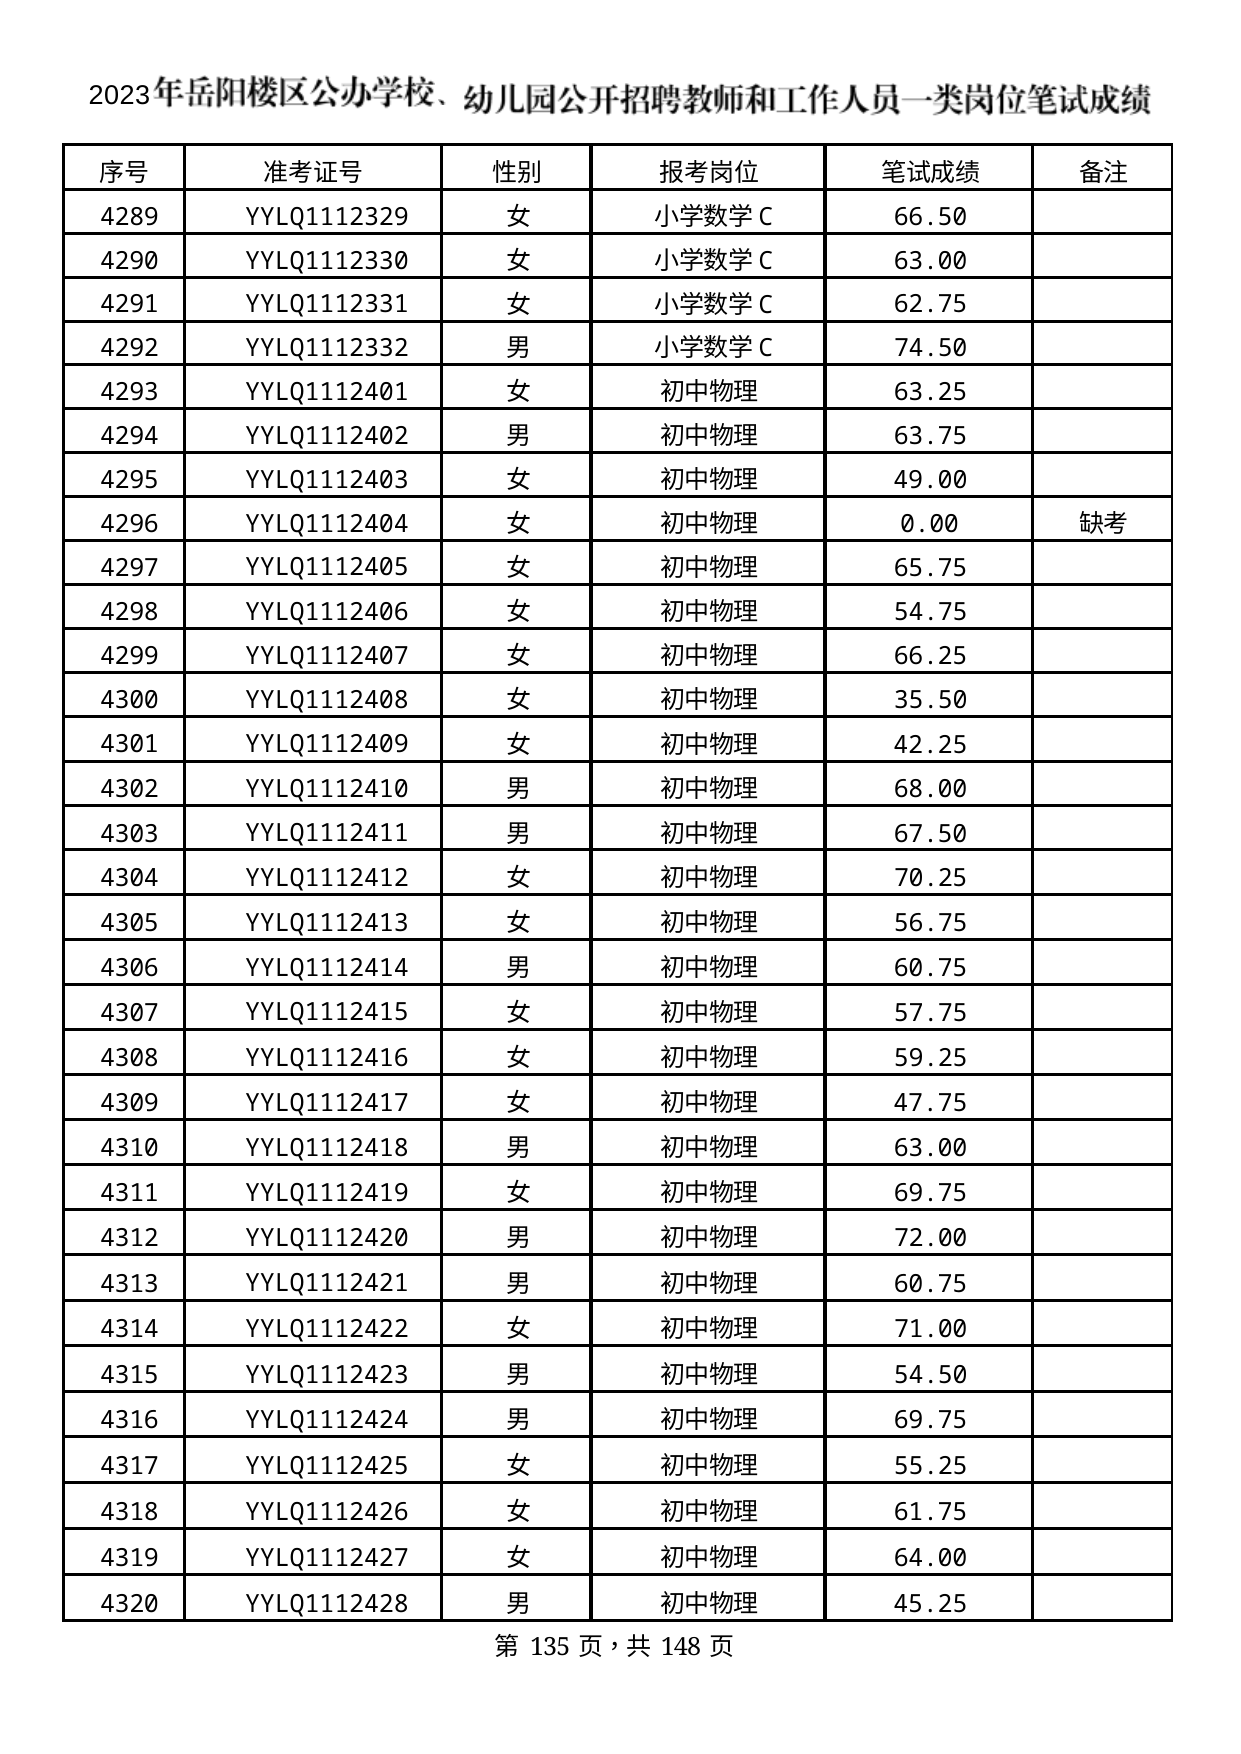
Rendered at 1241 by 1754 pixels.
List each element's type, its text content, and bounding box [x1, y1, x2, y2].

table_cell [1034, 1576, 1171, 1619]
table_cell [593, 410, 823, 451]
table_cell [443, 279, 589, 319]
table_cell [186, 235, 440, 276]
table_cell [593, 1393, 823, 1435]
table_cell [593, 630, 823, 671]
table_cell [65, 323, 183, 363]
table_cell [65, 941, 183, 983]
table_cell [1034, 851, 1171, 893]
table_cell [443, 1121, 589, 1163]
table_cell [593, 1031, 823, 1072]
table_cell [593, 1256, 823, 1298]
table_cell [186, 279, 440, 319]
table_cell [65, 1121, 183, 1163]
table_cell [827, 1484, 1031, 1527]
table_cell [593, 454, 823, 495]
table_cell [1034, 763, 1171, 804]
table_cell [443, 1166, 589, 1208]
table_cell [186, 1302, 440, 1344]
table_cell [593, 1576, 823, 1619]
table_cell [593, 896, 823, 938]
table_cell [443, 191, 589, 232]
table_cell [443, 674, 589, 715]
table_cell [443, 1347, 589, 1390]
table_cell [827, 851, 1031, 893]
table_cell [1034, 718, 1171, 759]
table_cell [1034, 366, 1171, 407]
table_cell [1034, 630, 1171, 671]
picture [463, 82, 1152, 120]
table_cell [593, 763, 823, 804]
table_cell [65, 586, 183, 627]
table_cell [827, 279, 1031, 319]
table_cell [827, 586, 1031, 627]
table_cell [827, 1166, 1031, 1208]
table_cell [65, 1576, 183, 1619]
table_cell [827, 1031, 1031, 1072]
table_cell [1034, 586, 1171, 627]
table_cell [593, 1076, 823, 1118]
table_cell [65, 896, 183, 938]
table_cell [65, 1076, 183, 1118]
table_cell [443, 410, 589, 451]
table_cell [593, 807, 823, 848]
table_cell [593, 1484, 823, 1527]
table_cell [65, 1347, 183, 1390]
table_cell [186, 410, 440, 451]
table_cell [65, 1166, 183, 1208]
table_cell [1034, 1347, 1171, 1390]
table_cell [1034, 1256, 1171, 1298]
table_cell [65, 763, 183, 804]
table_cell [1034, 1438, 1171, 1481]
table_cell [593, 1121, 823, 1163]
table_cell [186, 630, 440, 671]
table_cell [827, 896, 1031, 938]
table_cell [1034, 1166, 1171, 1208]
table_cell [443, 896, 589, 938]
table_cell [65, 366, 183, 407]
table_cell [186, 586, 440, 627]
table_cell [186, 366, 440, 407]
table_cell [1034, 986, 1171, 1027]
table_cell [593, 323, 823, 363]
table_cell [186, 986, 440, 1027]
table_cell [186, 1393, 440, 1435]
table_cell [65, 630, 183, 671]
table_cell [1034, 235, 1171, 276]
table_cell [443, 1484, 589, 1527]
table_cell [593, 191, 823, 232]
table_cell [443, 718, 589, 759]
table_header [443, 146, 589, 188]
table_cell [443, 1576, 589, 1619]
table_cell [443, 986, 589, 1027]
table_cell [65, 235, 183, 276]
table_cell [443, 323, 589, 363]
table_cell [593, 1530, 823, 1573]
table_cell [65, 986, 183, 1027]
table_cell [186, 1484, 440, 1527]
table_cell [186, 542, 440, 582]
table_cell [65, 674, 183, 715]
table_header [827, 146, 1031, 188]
picture [438, 98, 447, 105]
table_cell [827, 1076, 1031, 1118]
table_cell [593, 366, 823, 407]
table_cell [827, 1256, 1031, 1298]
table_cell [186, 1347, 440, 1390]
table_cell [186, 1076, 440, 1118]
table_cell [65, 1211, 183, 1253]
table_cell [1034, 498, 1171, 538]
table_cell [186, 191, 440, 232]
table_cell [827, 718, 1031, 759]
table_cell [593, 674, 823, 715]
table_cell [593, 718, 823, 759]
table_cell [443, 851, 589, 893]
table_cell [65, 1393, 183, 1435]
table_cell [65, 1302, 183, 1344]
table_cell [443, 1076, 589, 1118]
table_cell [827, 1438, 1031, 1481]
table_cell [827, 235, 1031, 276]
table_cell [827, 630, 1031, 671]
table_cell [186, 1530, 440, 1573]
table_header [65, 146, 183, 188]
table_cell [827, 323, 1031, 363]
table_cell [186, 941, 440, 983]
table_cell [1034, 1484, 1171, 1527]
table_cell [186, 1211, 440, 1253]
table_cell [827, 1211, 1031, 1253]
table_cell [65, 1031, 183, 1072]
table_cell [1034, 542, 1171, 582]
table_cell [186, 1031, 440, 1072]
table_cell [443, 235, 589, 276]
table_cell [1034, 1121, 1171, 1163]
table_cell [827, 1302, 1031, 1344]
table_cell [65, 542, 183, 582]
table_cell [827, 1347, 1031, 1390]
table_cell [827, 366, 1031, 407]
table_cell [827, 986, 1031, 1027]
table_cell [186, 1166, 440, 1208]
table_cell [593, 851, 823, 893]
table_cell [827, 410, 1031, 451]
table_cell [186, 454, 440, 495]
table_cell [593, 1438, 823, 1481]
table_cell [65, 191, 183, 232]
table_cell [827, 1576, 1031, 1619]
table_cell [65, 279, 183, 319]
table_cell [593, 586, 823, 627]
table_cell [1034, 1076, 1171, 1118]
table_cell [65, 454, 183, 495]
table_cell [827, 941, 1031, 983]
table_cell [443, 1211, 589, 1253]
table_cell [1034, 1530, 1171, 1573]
picture [153, 74, 435, 113]
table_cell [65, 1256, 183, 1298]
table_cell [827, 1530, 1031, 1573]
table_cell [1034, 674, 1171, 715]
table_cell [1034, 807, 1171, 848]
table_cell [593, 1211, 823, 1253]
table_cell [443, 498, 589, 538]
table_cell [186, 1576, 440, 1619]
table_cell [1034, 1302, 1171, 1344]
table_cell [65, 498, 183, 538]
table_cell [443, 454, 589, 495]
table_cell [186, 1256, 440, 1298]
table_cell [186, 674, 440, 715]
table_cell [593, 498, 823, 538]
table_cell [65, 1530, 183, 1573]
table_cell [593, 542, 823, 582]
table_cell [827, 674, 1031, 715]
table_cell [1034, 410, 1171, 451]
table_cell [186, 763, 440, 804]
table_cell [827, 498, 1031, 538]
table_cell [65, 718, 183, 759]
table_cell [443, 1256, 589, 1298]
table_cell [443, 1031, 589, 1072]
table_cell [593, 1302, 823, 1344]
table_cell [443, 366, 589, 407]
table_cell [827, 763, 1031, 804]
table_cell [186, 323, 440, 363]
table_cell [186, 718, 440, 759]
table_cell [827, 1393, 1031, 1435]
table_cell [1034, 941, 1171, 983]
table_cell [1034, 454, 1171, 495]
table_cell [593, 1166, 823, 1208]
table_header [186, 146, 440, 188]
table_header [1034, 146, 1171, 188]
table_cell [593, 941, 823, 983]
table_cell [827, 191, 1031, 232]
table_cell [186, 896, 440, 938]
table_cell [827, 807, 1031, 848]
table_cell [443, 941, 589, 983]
text 第 135 页，共 148 页 [494, 1631, 1175, 1662]
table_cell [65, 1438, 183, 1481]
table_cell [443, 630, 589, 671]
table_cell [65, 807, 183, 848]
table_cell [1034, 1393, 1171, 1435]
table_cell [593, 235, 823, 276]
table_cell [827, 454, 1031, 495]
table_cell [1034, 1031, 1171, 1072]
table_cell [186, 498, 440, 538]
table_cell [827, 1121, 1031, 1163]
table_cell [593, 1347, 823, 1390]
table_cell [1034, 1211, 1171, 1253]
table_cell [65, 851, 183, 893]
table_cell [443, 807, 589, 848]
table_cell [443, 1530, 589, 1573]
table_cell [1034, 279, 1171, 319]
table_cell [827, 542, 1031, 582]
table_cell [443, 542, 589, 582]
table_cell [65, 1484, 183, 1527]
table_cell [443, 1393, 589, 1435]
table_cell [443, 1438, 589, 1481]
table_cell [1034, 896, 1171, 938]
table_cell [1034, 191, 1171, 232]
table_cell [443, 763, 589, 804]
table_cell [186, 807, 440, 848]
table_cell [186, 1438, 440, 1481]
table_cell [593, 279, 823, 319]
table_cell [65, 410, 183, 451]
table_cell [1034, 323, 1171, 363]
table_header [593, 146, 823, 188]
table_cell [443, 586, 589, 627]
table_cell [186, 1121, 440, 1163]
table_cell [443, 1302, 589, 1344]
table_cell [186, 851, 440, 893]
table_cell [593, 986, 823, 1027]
